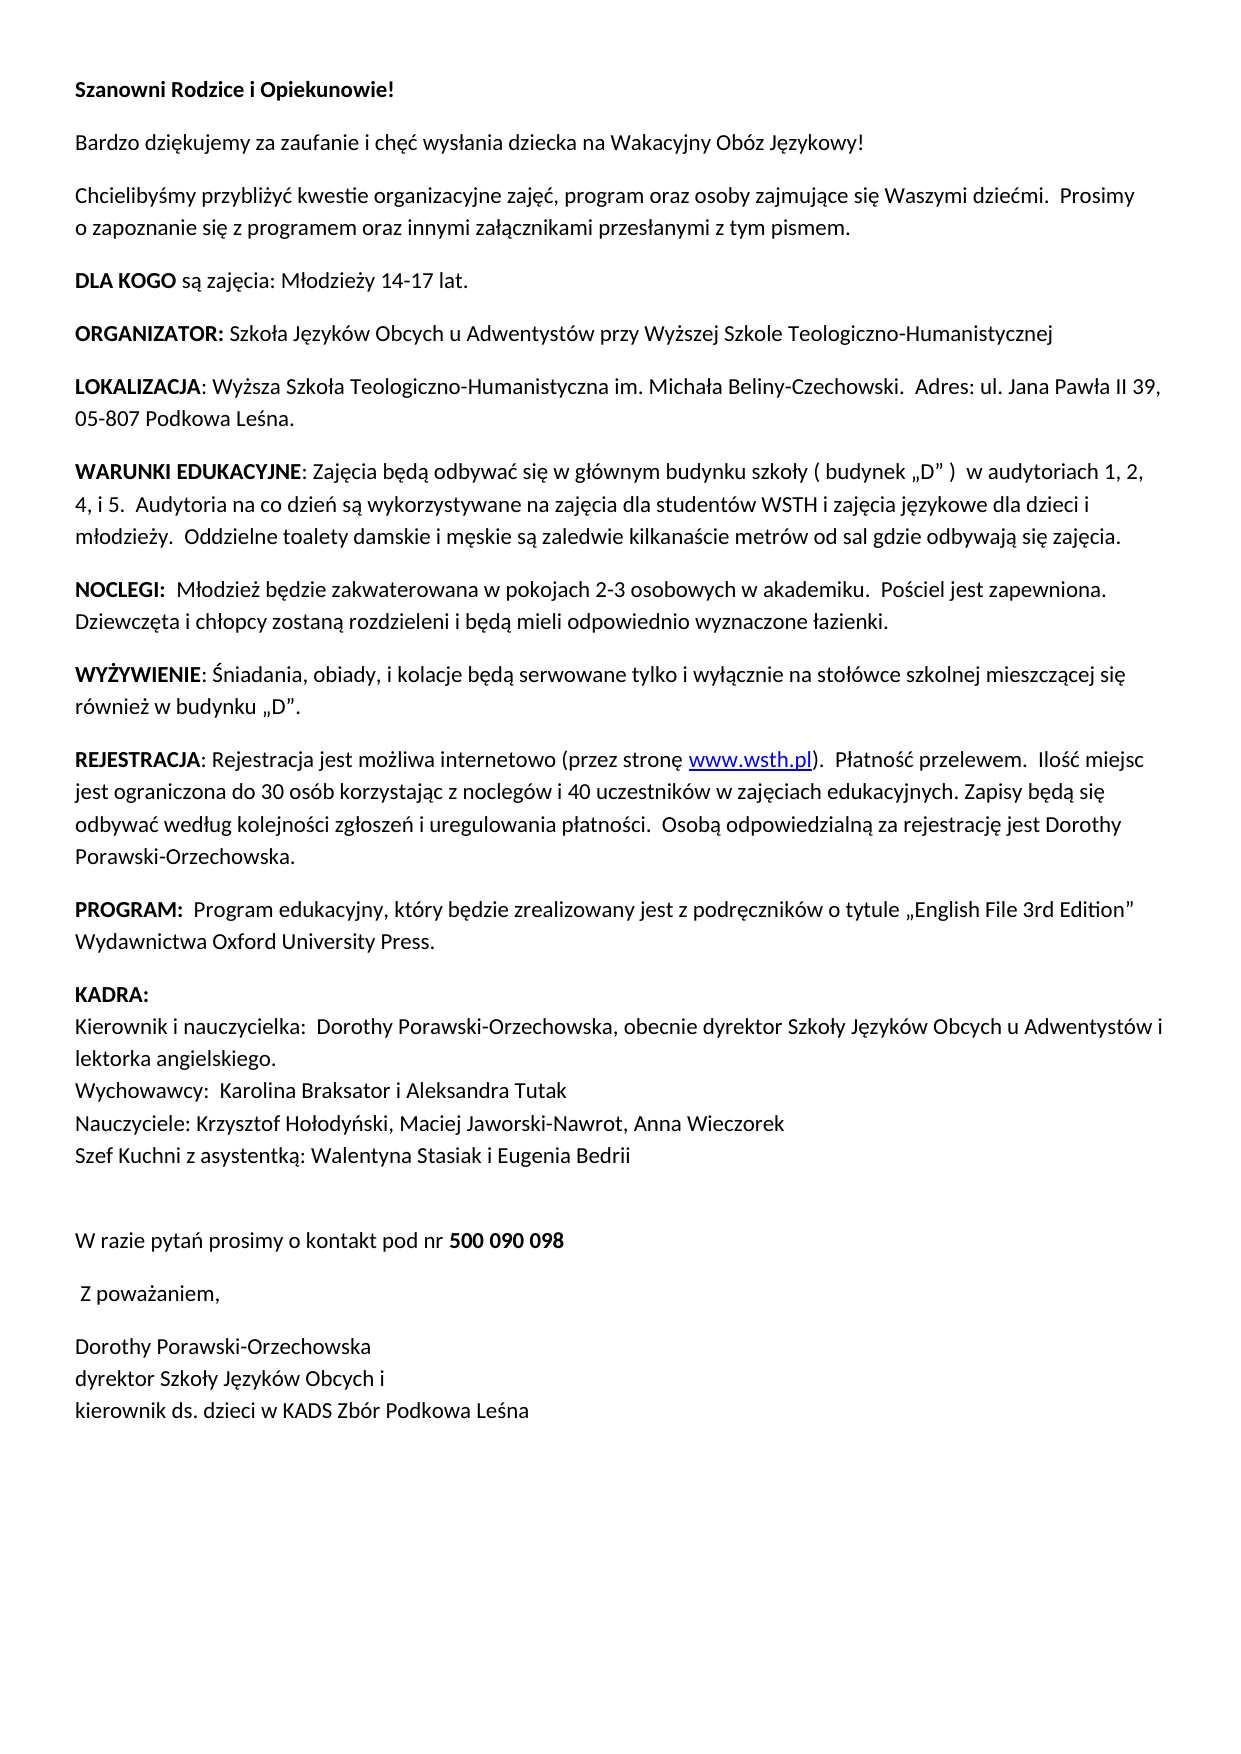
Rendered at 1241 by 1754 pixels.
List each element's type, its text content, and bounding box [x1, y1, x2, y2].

text WYŻYWIENIE: Śniadania, obiady, i kolacje będą serwowane tylko i wyłącznie na stołówce szkolnej mieszczącej się również w budynku „D”. [75, 660, 1165, 720]
text NOCLEGI: Młodzież będzie zakwaterowana w pokojach 2-3 osobowych w akademiku. Pościel jest zapewniona. Dziewczęta i chłopcy zostaną rozdzieleni i będą mieli odpowiednio wyznaczone łazienki. [75, 575, 1165, 635]
text W razie pytań prosimy o kontakt pod nr 500 090 098 [75, 1226, 1165, 1254]
text DLA KOGO są zajęcia: Młodzieży 14-17 lat. [75, 266, 1165, 294]
text PROGRAM: Program edukacyjny, który będzie zrealizowany jest z podręczników o tytule „English File 3rd Edition” Wydawnictwa Oxford University Press. [75, 895, 1165, 955]
text KADRA: Kierownik i nauczycielka: Dorothy Porawski-Orzechowska, obecnie dyrektor Szkoły Języków Obcych u Adwentystów i lektorka angielskiego. Wychowawcy: Karolina Braksator i Aleksandra Tutak Nauczyciele: Krzysztof Hołodyński, Maciej Jaworski-Nawrot, Anna Wieczorek Szef Kuchni z asystentką: Walentyna Stasiak i Eugenia Bedrii [75, 980, 1165, 1201]
text Szanowni Rodzice i Opiekunowie! [75, 75, 1165, 103]
text WARUNKI EDUKACYJNE: Zajęcia będą odbywać się w głównym budynku szkoły ( budynek „D” ) w audytoriach 1, 2, 4, i 5. Audytoria na co dzień są wykorzystywane na zajęcia dla studentów WSTH i zajęcia językowe dla dzieci i młodzieży. Oddzielne toalety damskie i męskie są zaledwie kilkanaście metrów od sal gdzie odbywają się zajęcia. [75, 457, 1165, 550]
text REJESTRACJA: Rejestracja jest możliwa internetowo (przez stronę www.wsth.pl). Płatność przelewem. Ilość miejsc jest ograniczona do 30 osób korzystając z noclegów i 40 uczestników w zajęciach edukacyjnych. Zapisy będą się odbywać według kolejności zgłoszeń i uregulowania płatności. Osobą odpowiedzialną za rejestrację jest Dorothy Porawski-Orzechowska. [75, 745, 1165, 870]
text Dorothy Porawski-Orzechowska dyrektor Szkoły Języków Obcych i kierownik ds. dzieci w KADS Zbór Podkowa Leśna [75, 1332, 1165, 1425]
text Bardzo dziękujemy za zaufanie i chęć wysłania dziecka na Wakacyjny Obóz Językowy! [75, 128, 1165, 156]
text Z poważaniem, [75, 1279, 1165, 1307]
text ORGANIZATOR: Szkoła Języków Obcych u Adwentystów przy Wyższej Szkole Teologiczno-Humanistycznej [75, 319, 1165, 347]
text Chcielibyśmy przybliżyć kwestie organizacyjne zajęć, program oraz osoby zajmujące się Waszymi dziećmi. Prosimy o zapoznanie się z programem oraz innymi załącznikami przesłanymi z tym pismem. [75, 181, 1165, 241]
text LOKALIZACJA: Wyższa Szkoła Teologiczno-Humanistyczna im. Michała Beliny-Czechowski. Adres: ul. Jana Pawła II 39, 05-807 Podkowa Leśna. [75, 372, 1165, 432]
